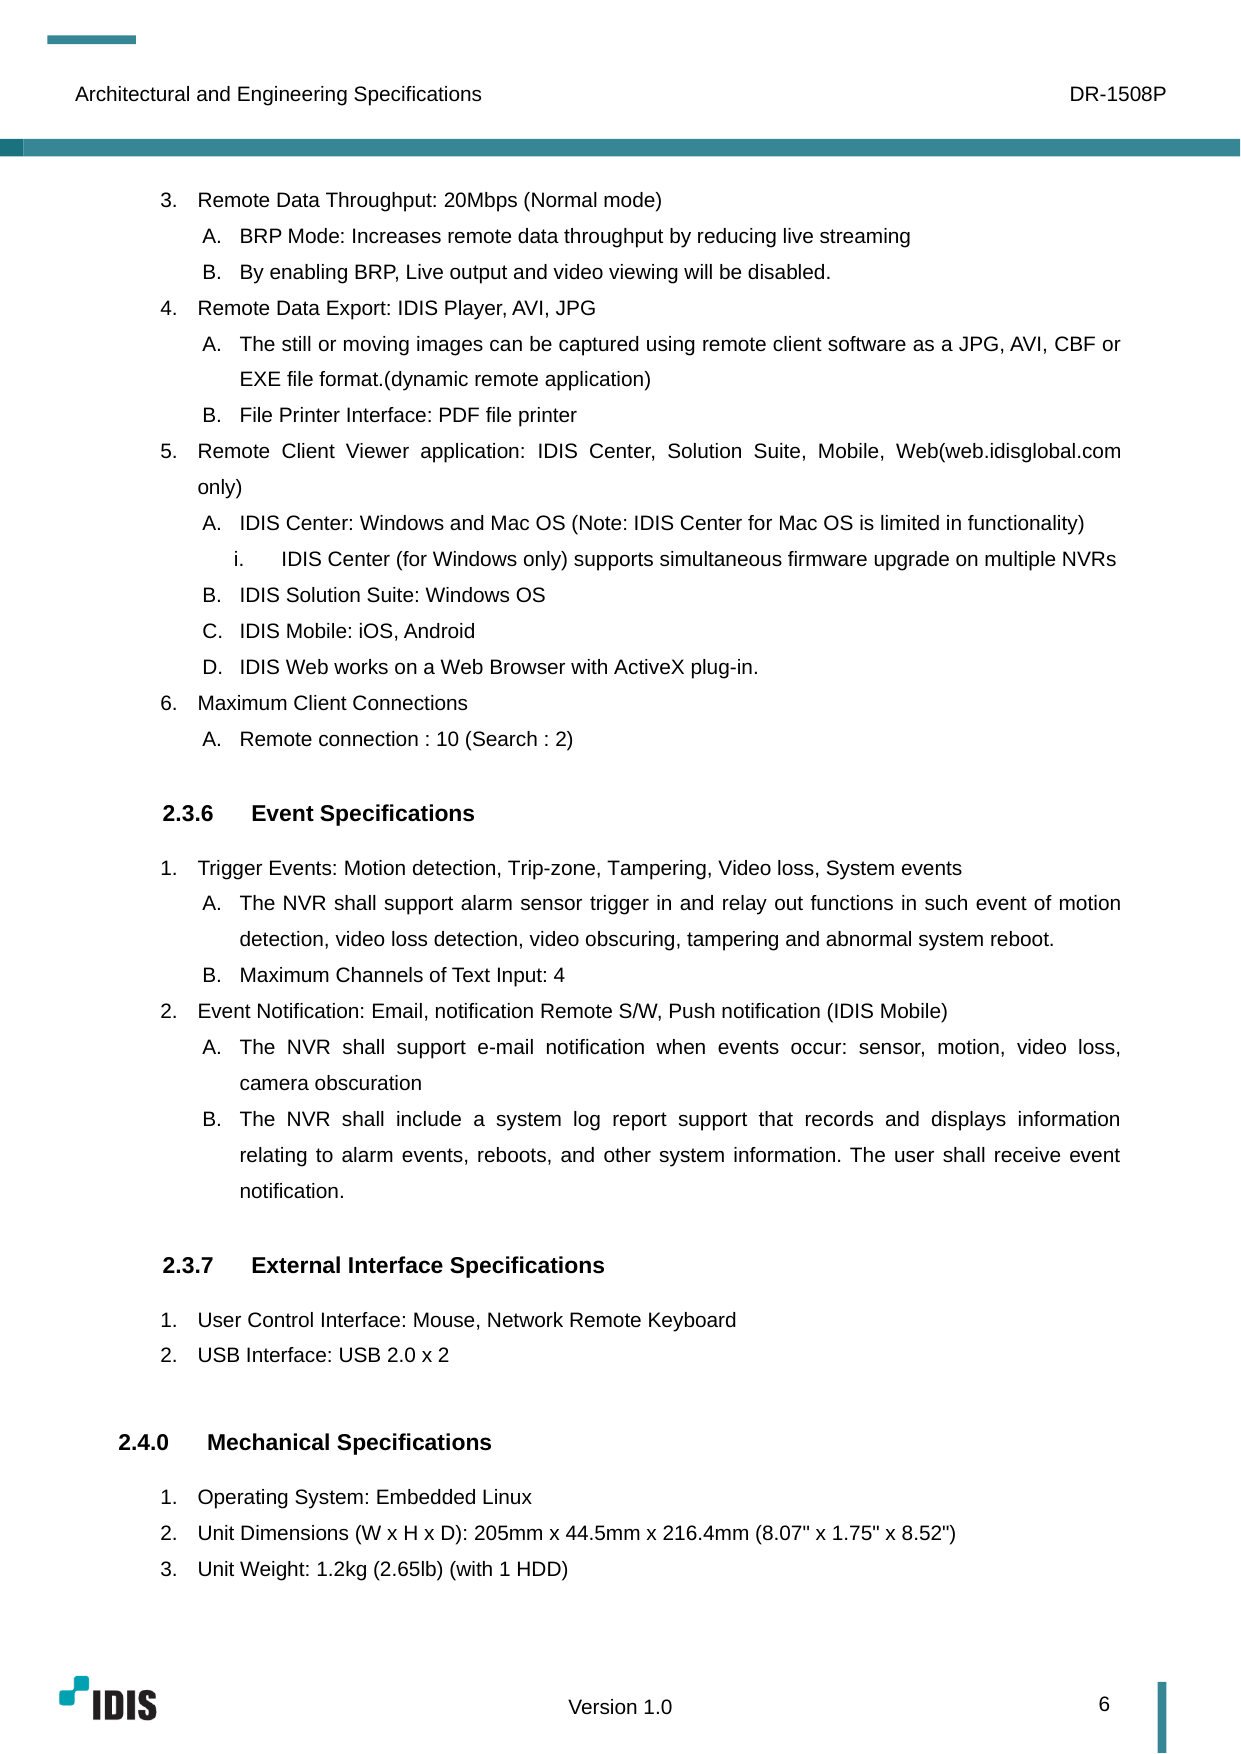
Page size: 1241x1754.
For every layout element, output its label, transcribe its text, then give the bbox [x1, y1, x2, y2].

picture [52, 1675, 175, 1723]
list IDIS Web works on a Web Browser with ActiveX plug-in. [202, 655, 1122, 679]
list Maximum Channels of Text Input: 4 [202, 963, 1122, 987]
list Event Notification: Email, notification Remote S/W, Push notification (IDIS Mobile) [160, 999, 1122, 1023]
list Unit Dimensions (W x H x D): 205mm x 44.5mm x 216.4mm (8.07" x 1.75" x 8.52") [160, 1520, 1122, 1544]
list USB Interface: USB 2.0 x 2 [160, 1343, 1122, 1367]
list Maximum Client Connections [160, 691, 1122, 715]
list The NVR shall support alarm sensor trigger in and relay out functions in such event of motion detection, video loss detection, video obscuring, tampering and abnormal system reboot. [202, 891, 1122, 951]
list IDIS Solution Suite: Windows OS [202, 583, 1122, 607]
list Remote Data Throughput: 20Mbps (Normal mode) [160, 188, 1122, 212]
list The NVR shall support e-mail notification when events occur: sensor, motion, video loss, camera obscuration [202, 1035, 1122, 1095]
list By enabling BRP, Live output and video viewing will be disabled. [202, 259, 1122, 283]
list File Printer Interface: PDF file printer [202, 403, 1122, 427]
subtitle Mechanical Specifications [118, 1429, 1122, 1456]
subtitle External Interface Specifications [162, 1252, 1122, 1278]
list BRP Mode: Increases remote data throughput by reducing live streaming [202, 223, 1122, 247]
list IDIS Center (for Windows only) supports simultaneous firmware upgrade on multiple NVRs [244, 547, 1122, 571]
list IDIS Center: Windows and Mac OS (Note: IDIS Center for Mac OS is limited in functionality) [202, 511, 1122, 535]
list The still or moving images can be captured using remote client software as a JPG, AVI, CBF or EXE file format.(dynamic remote application) [202, 331, 1122, 391]
subtitle Event Specifications [162, 800, 1122, 826]
list The NVR shall include a system log report support that records and displays information relating to alarm events, reboots, and other system information. The user shall receive event notification. [202, 1107, 1122, 1203]
list IDIS Mobile: iOS, Android [202, 619, 1122, 643]
list Remote Data Export: IDIS Player, AVI, JPG [160, 295, 1122, 319]
list Unit Weight: 1.2kg (2.65lb) (with 1 HDD) [160, 1556, 1122, 1580]
list User Control Interface: Mouse, Network Remote Keyboard [160, 1307, 1122, 1331]
list Remote Client Viewer application: IDIS Center, Solution Suite, Mobile, Web(web.idisglobal.com only) [160, 439, 1122, 499]
list Remote connection : 10 (Search : 2) [202, 727, 1122, 751]
list Trigger Events: Motion detection, Trip-zone, Tampering, Video loss, System events [160, 855, 1122, 879]
list Operating System: Embedded Linux [160, 1484, 1122, 1508]
